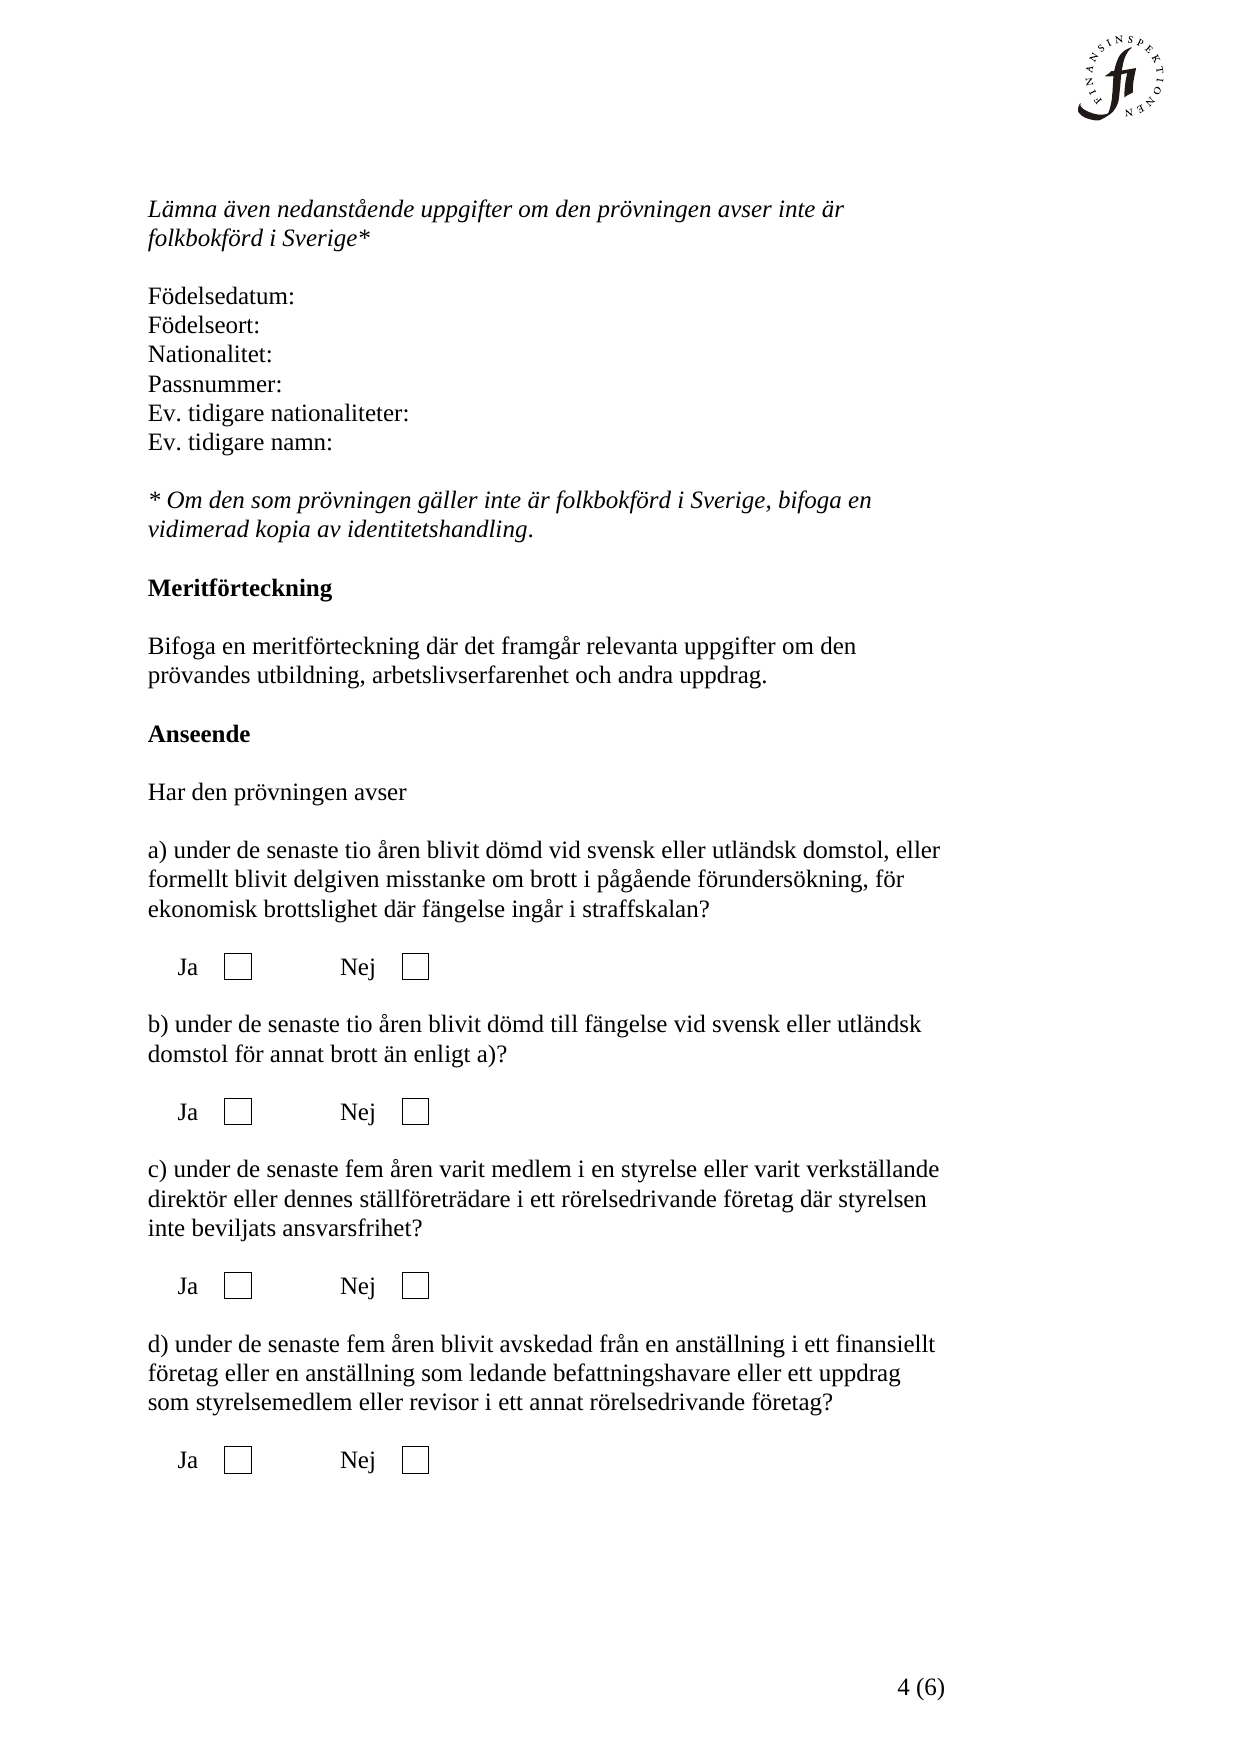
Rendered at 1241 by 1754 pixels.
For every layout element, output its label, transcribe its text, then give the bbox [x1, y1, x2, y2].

text Passnummer: [148, 368, 945, 397]
text Ev. tidigare nationaliteter: [148, 397, 945, 427]
subtitle Meritförteckning [148, 572, 945, 602]
text Nationalitet: [148, 339, 945, 368]
text a) under de senaste tio åren blivit dömd vid svensk eller utländsk domstol, eller [148, 835, 945, 864]
text Födelsedatum: [148, 281, 945, 310]
text Ja Nej [177, 1270, 945, 1299]
text Har den prövningen avser [148, 777, 945, 806]
text Ev. tidigare namn: [148, 427, 945, 456]
subtitle Anseende [148, 718, 945, 747]
text * Om den som prövningen gäller inte är folkbokförd i Sverige, bifoga en vidimerad kopia av identitetshandling. [148, 485, 945, 543]
text Lämna även nedanstående uppgifter om den prövningen avser inte är folkbokförd i Sverige* [148, 193, 945, 252]
text Bifoga en meritförteckning där det framgår relevanta uppgifter om den prövandes utbildning, arbetslivserfarenhet och andra uppdrag. [148, 631, 945, 689]
text c) under de senaste fem åren varit medlem i en styrelse eller varit verkställande direktör eller dennes ställföreträdare i ett rörelsedrivande företag där styrelsen inte beviljats ansvarsfrihet? [148, 1154, 945, 1242]
text d) under de senaste fem åren blivit avskedad från en anställning i ett finansiellt företag eller en anställning som ledande befattningshavare eller ett uppdrag som styrelsemedlem eller revisor i ett annat rörelsedrivande företag? [148, 1328, 945, 1416]
text Födelseort: [148, 310, 945, 339]
text formellt blivit delgiven misstanke om brott i pågående förundersökning, för ekonomisk brottslighet där fängelse ingår i straffskalan? [148, 864, 945, 922]
text domstol för annat brott än enligt a)? [148, 1038, 945, 1067]
text b) under de senaste tio åren blivit dömd till fängelse vid svensk eller utländsk [148, 1009, 945, 1038]
text Ja Nej [177, 1444, 945, 1474]
text Ja Nej [177, 1096, 945, 1125]
text Ja Nej [177, 951, 945, 980]
